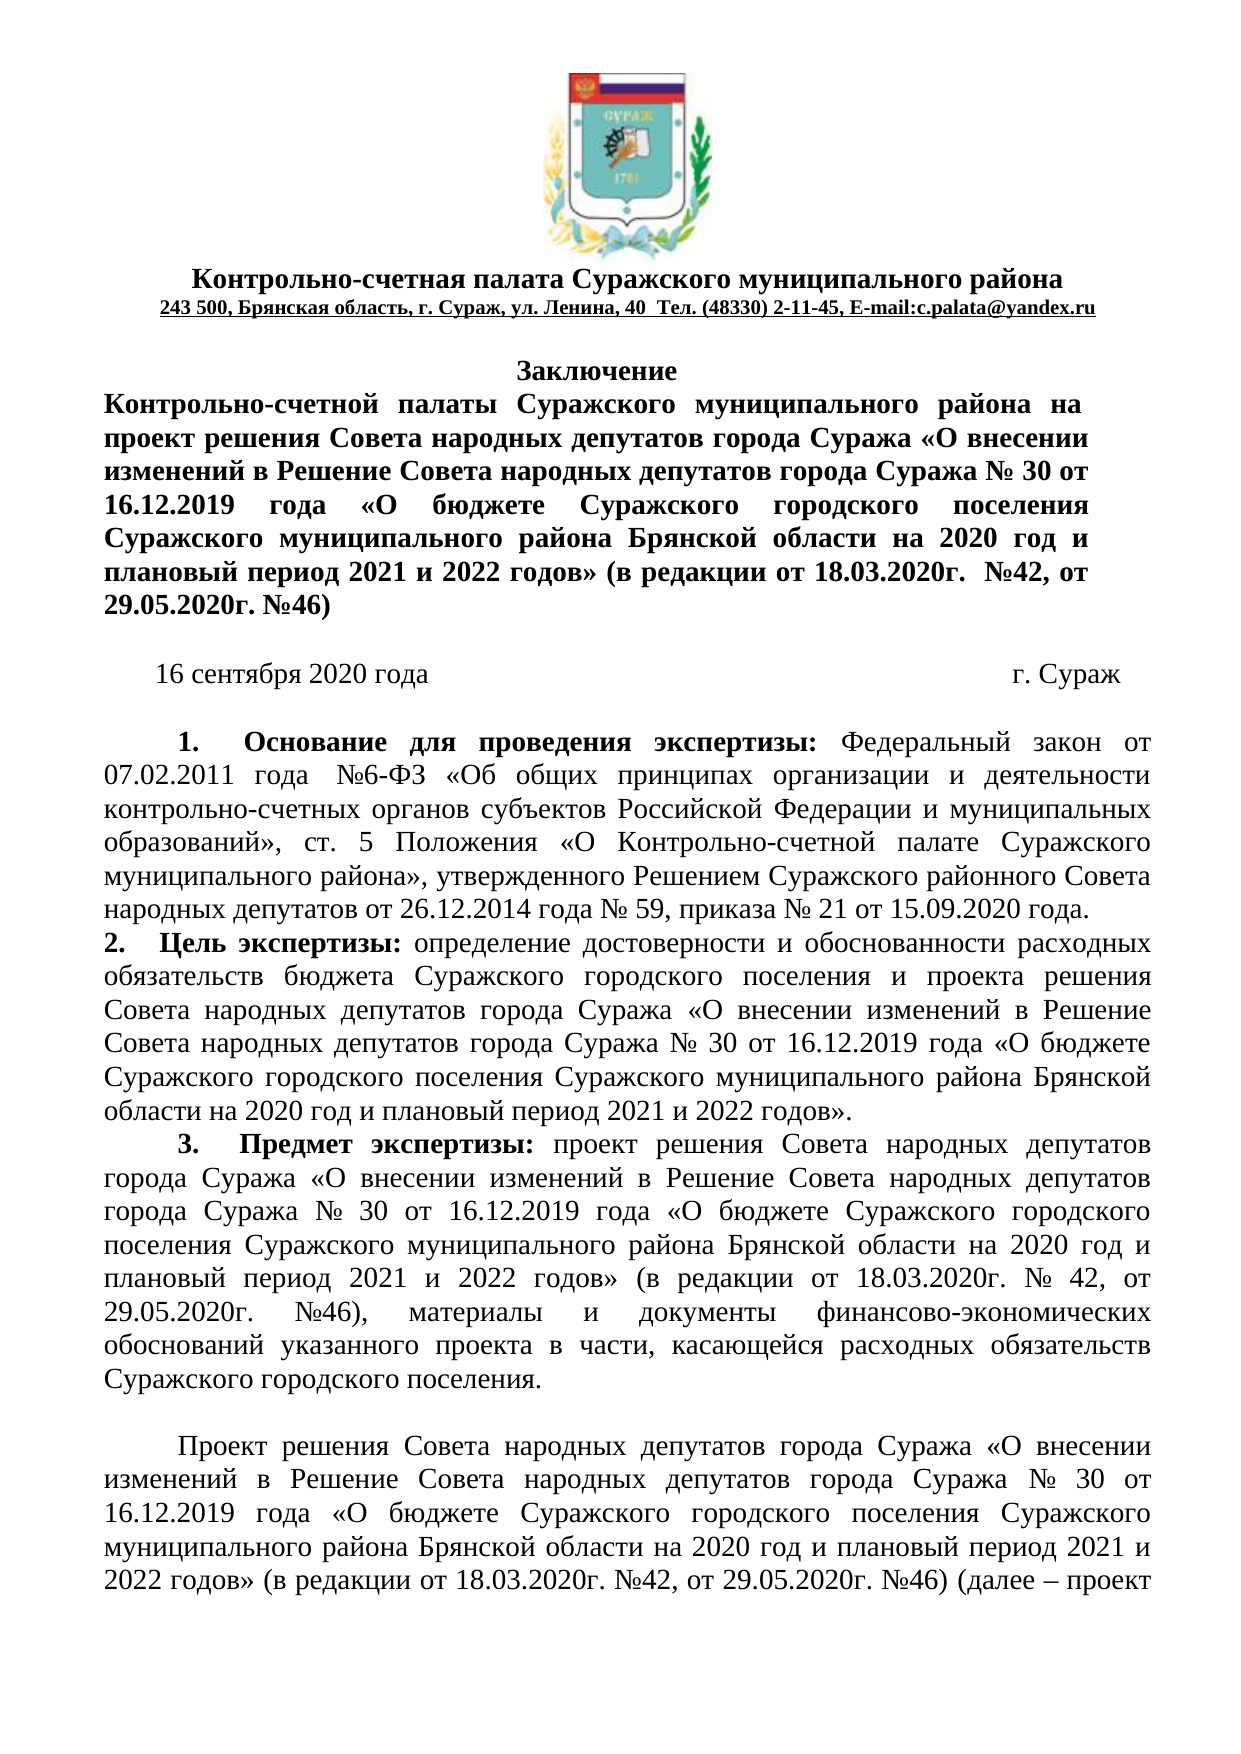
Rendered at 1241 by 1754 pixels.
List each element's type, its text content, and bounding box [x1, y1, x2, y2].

text 243 500, Брянская область, г. Сураж, ул. Ленина, 40 Тел. (48330) 2-11-45, E-mail:c.palata@yandex.ru [103, 295, 1152, 319]
text Контрольно-счетная палата Суражского муниципального района [103, 262, 1152, 295]
text 16 сентября 2020 года г. Сураж [103, 657, 1152, 690]
picture [543, 73, 712, 262]
text 2. Цель экспертизы: определение достоверности и обоснованности расходных обязательств бюджета Суражского городского поселения и проекта решения Совета народных депутатов города Суража «О внесении изменений в Решение Совета народных депутатов города Суража № 30 от 16.12.2019 года «О бюджете Суражского городского поселения Суражского муниципального района Брянской области на 2020 год и плановый период 2021 и 2022 годов». [103, 925, 1152, 1126]
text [103, 1428, 1152, 1596]
text Контрольно-счетной палаты Суражского муниципального района на проект решения Совета народных депутатов города Суража «О внесении изменений в Решение Совета народных депутатов города Суража № 30 от 16.12.2019 года «О бюджете Суражского городского поселения Суражского муниципального района Брянской области на 2020 год и плановый период 2021 и 2022 годов» (в редакции от 18.03.2020г. №42, от 29.05.2020г. №46) [103, 386, 1090, 621]
text Заключение [103, 353, 1090, 386]
text 3. Предмет экспертизы: проект решения Совета народных депутатов города Суража «О внесении изменений в Решение Совета народных депутатов города Суража № 30 от 16.12.2019 года «О бюджете Суражского городского поселения Суражского муниципального района Брянской области на 2020 год и плановый период 2021 и 2022 годов» (в редакции от 18.03.2020г. № 42, от 29.05.2020г. №46), материалы и документы финансово-экономических обоснований указанного проекта в части, касающейся расходных обязательств Суражского городского поселения. [103, 1126, 1152, 1394]
text 1. Основание для проведения экспертизы: Федеральный закон от 07.02.2011 года №6-ФЗ «Об общих принципах организации и деятельности контрольно-счетных органов субъектов Российской Федерации и муниципальных образований», ст. 5 Положения «О Контрольно-счетной палате Суражского муниципального района», утвержденного Решением Суражского районного Совета народных депутатов от 26.12.2014 года № 59, приказа № 21 от 15.09.2020 года. [103, 724, 1152, 925]
